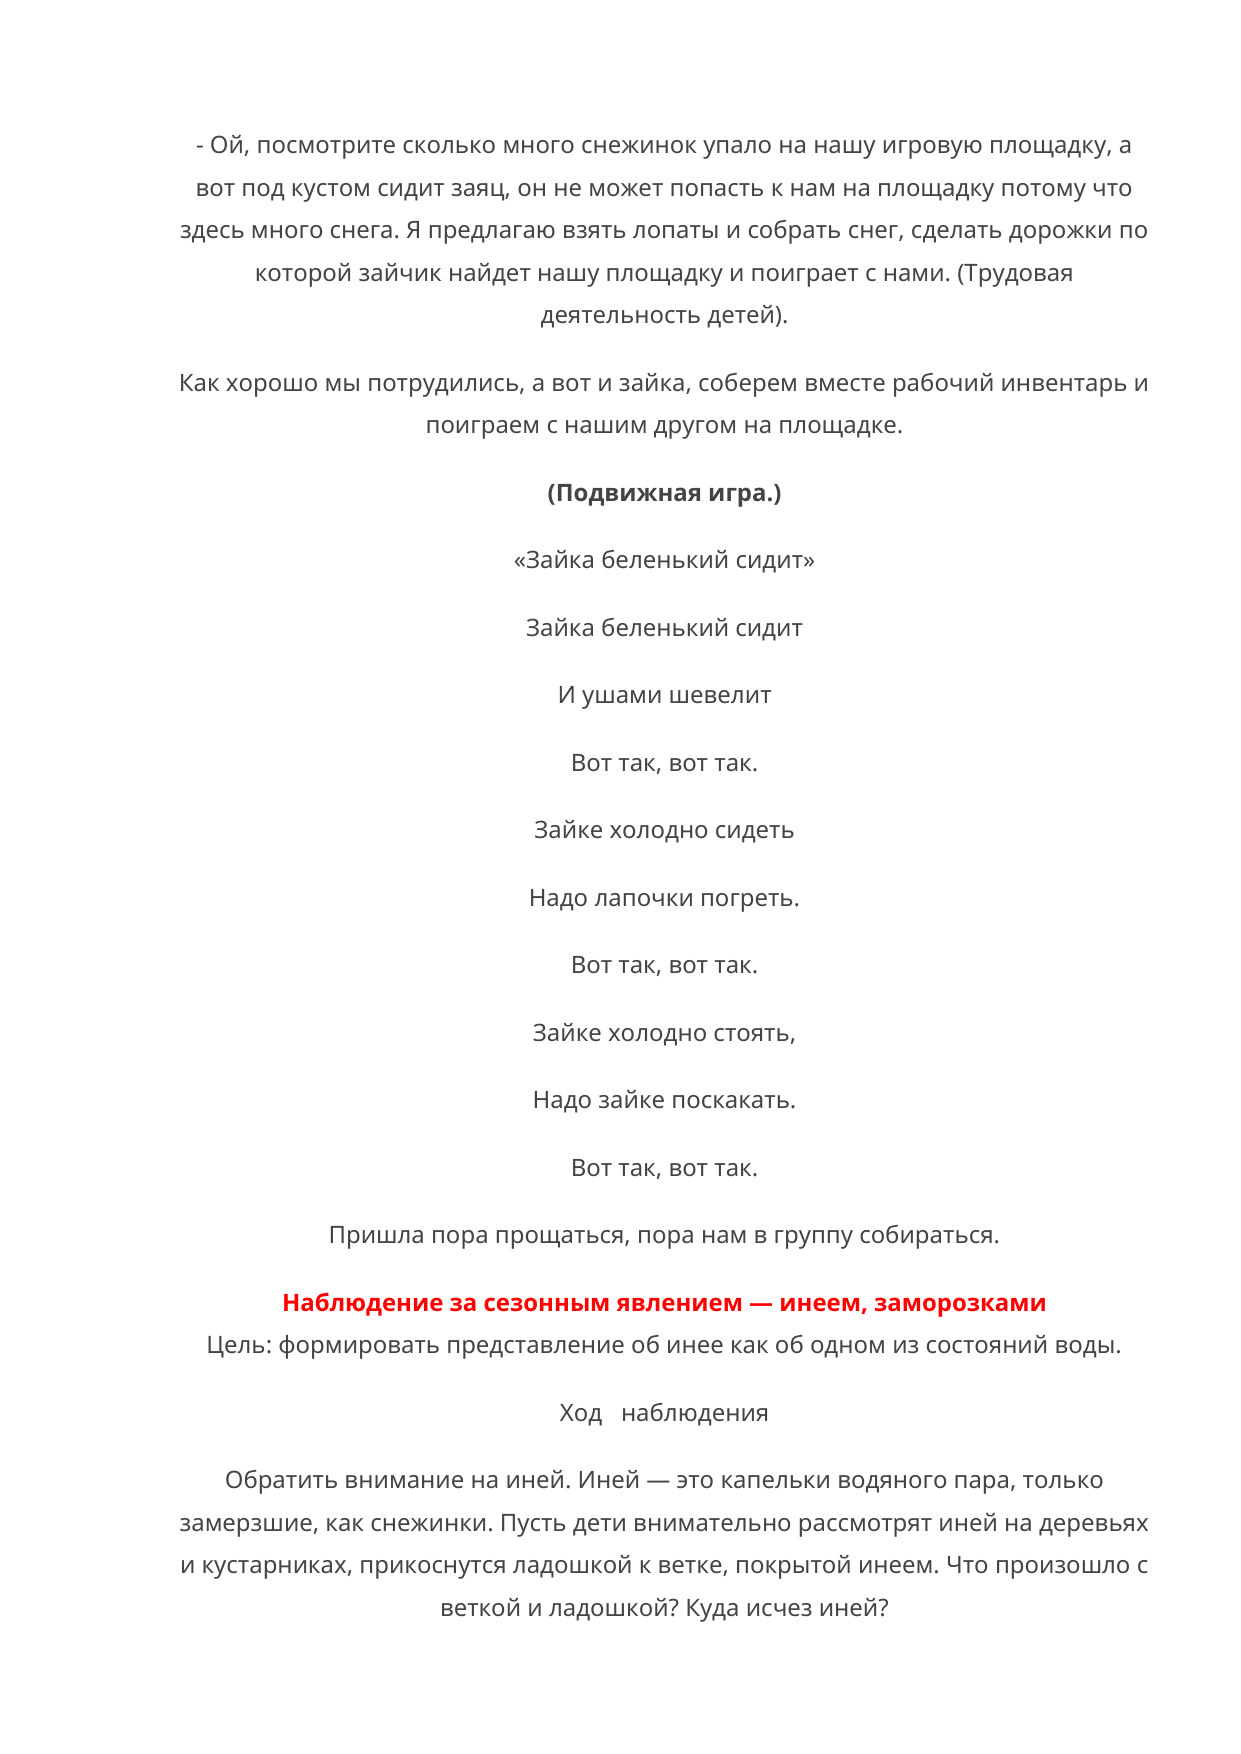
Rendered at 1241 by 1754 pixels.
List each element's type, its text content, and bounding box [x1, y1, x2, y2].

text Вот так, вот так. [177, 1141, 1152, 1183]
text Зайка беленький сидит [177, 601, 1152, 643]
text Зайке холодно стоять, [177, 1006, 1152, 1048]
text Зайке холодно сидеть [177, 803, 1152, 846]
text Вот так, вот так. [177, 736, 1152, 778]
text Пришла пора прощаться, пора нам в группу собираться. [177, 1208, 1152, 1251]
text Как хорошо мы потрудились, а вот и зайка, соберем вместе рабочий инвентарь и поиграем с нашим другом на площадке. [177, 356, 1152, 441]
text Обратить внимание на иней. Иней — это капельки водяного пара, только замерзшие, как снежинки. Пусть дети внимательно рассмотрят иней на деревьях и кустарниках, прикоснутся ладошкой к ветке, покрытой инеем. Что произошло с веткой и ладошкой? Куда исчез иней? [177, 1453, 1152, 1623]
text Надо лапочки погреть. [177, 871, 1152, 913]
text И ушами шевелит [177, 668, 1152, 711]
text «Зайка беленький сидит» [177, 533, 1152, 576]
text Ход наблюдения [177, 1386, 1152, 1428]
text Вот так, вот так. [177, 938, 1152, 981]
text Наблюдение за сезонным явлением — инеем, заморозками [177, 1276, 1152, 1318]
text (Подвижная игра.) [177, 466, 1152, 508]
text - Ой, посмотрите сколько много снежинок упало на нашу игровую площадку, а вот под кустом сидит заяц, он не может попасть к нам на площадку потому что здесь много снега. Я предлагаю взять лопаты и собрать снег, сделать дорожки по которой зайчик найдет нашу площадку и поиграет с нами. (Трудовая деятельность детей). [177, 118, 1152, 331]
text Цель: формировать представление об инее как об одном из состояний воды. [177, 1318, 1152, 1361]
text Надо зайке поскакать. [177, 1073, 1152, 1116]
